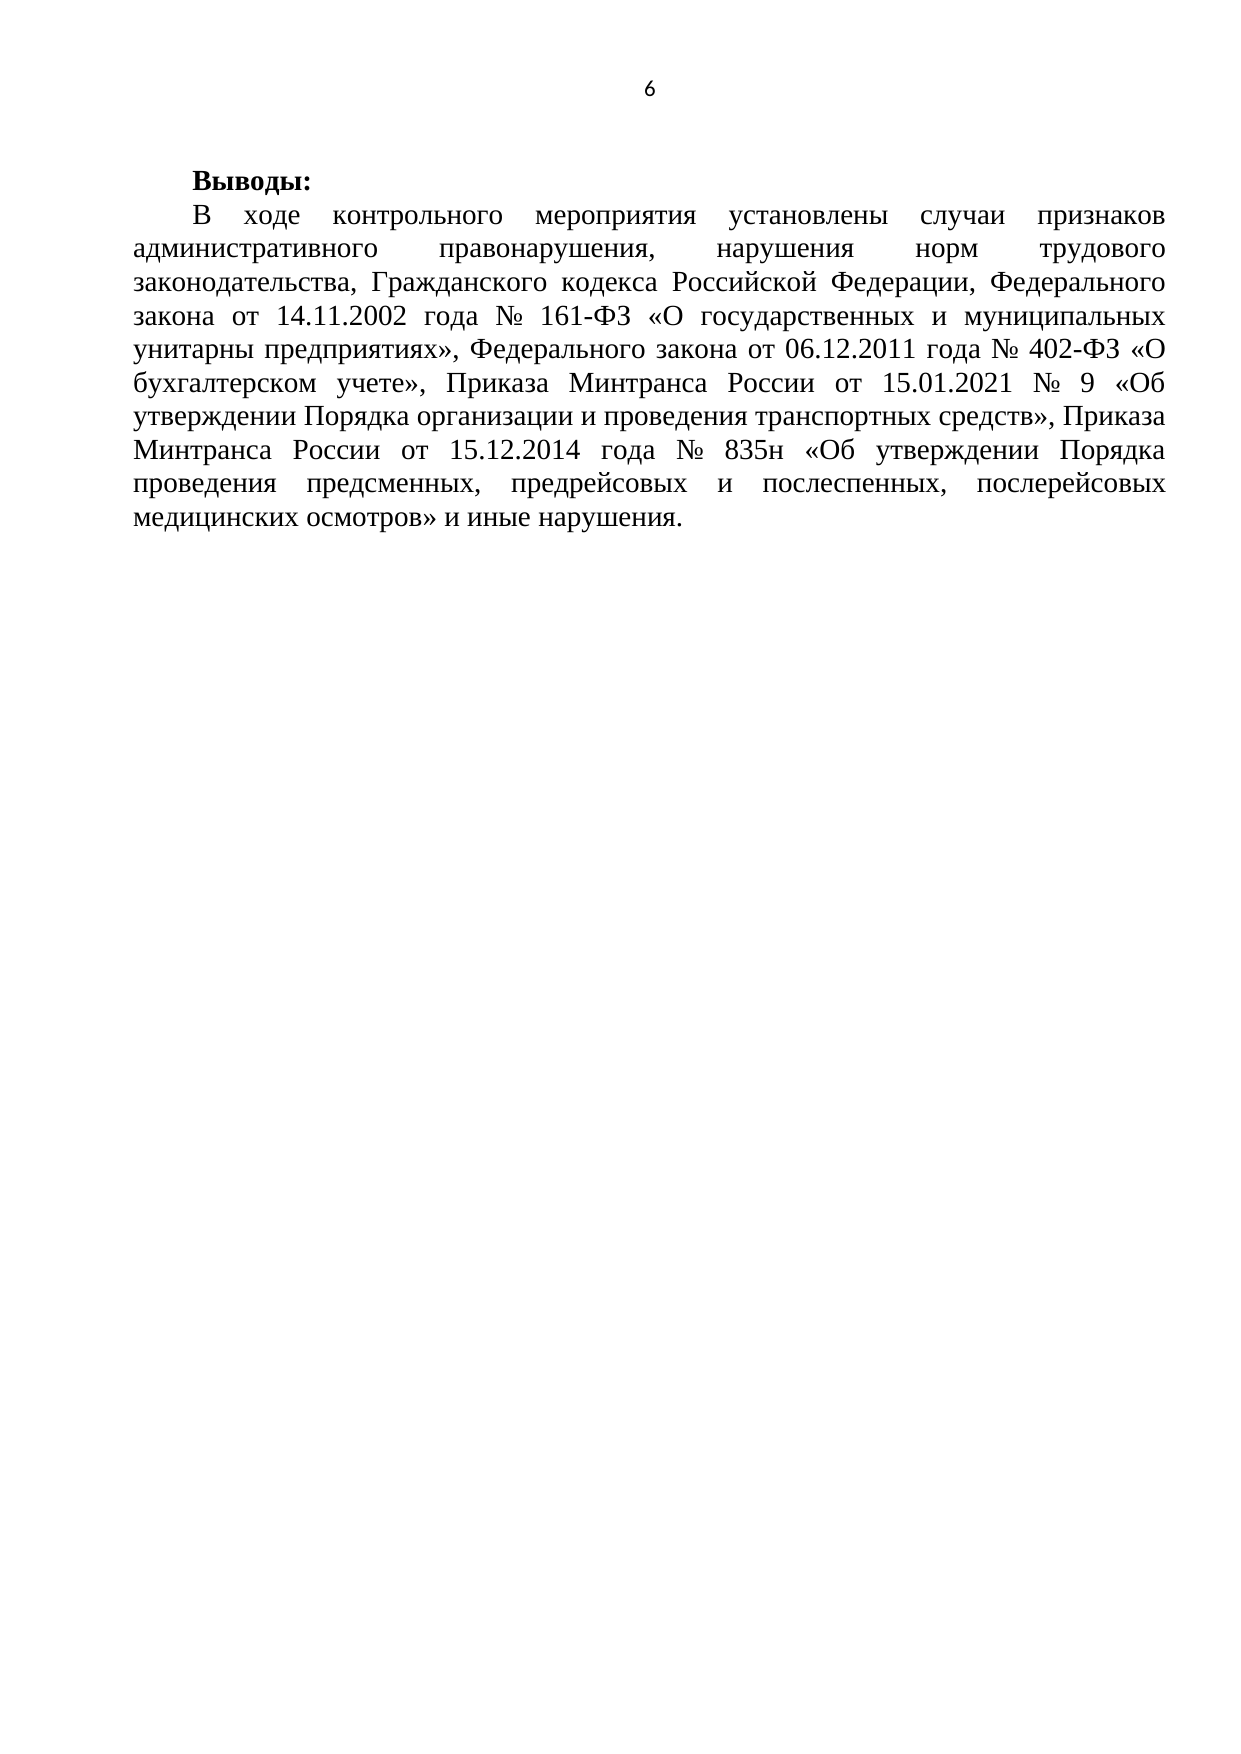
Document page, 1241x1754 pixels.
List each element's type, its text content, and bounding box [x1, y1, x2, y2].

list В ходе контрольного мероприятия установлены случаи признаков административного правонарушения, нарушения норм трудового законодательства, Гражданского кодекса Российской Федерации, Федерального закона от 14.11.2002 года № 161-ФЗ «О государственных и муниципальных унитарны предприятиях», Федерального закона от 06.12.2011 года № 402-ФЗ «О бухгалтерском учете», Приказа Минтранса России от 15.01.2021 № 9 «Об утверждении Порядка организации и проведения транспортных средств», Приказа Минтранса России от 15.12.2014 года № 835н «Об утверждении Порядка проведения предсменных, предрейсовых и послеспенных, послерейсовых медицинских осмотров» и иные нарушения. [133, 197, 1167, 532]
list Выводы: [133, 163, 1167, 197]
